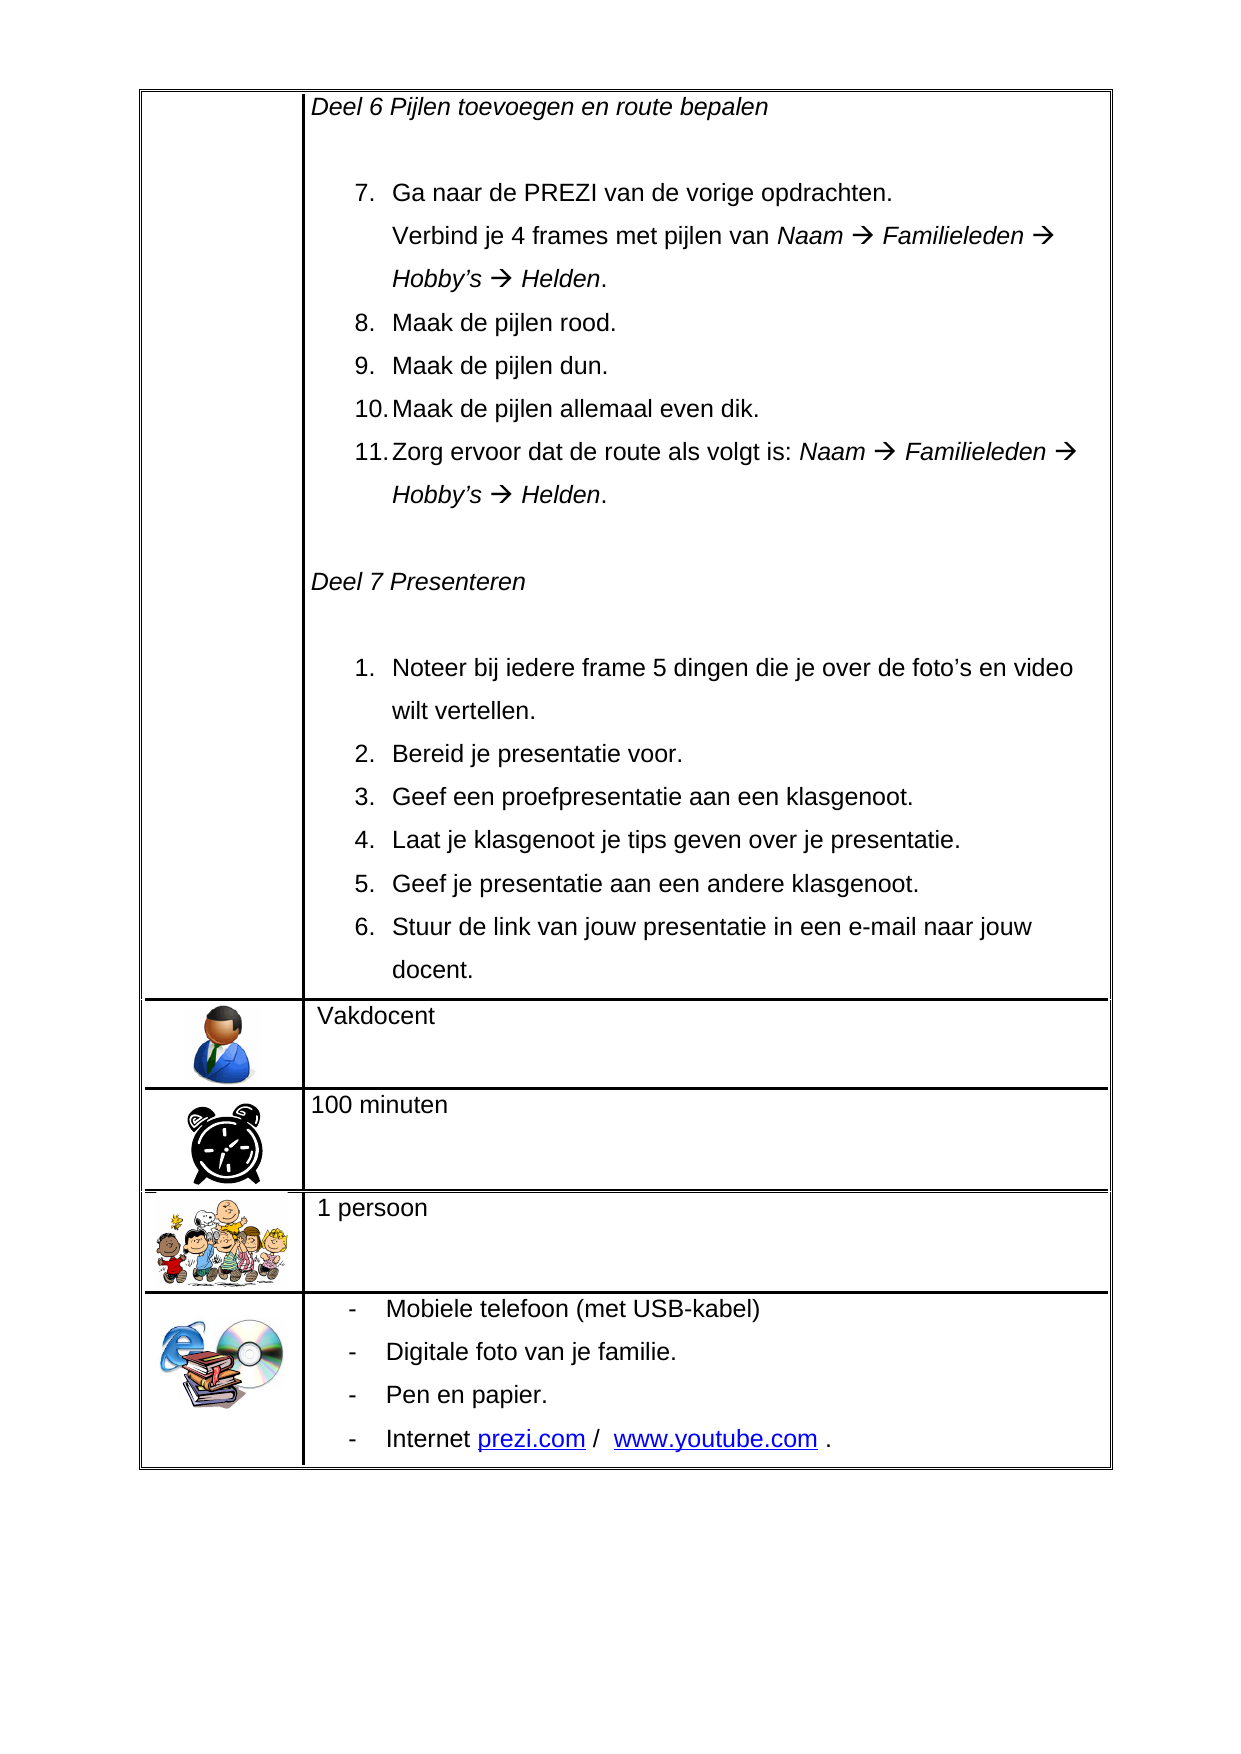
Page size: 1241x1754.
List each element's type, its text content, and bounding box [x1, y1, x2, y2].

picture [181, 1001, 263, 1087]
table_cell [142, 92, 303, 998]
table_cell Mobiele telefoon (met USB-kabel) Digitale foto van je familie. Pen en papier. Internet prezi.com / www.youtube.com . [303, 1291, 1110, 1467]
table_cell 1 persoon [305, 1189, 1110, 1291]
table_cell Deel 6 Pijlen toevoegen en route bepalen Ga naar de PREZI van de vorige opdrachten. Verbind je 4 frames met pijlen van Naam Familieleden Hobby’s Helden. Maak de pijlen rood. Maak de pijlen dun. Maak de pijlen allemaal even dik. Zorg ervoor dat de route als volgt is: Naam Familieleden Hobby’s Helden. Deel 7 Presenteren Noteer bij iedere frame 5 dingen die je over de foto’s en video wilt vertellen. Bereid je presentatie voor. Geef een proefpresentatie aan een klasgenoot. Laat je klasgenoot je tips geven over je presentatie. Geef je presentatie aan een andere klasgenoot. Stuur de link van jouw presentatie in een e-mail naar jouw docent. [303, 92, 1110, 998]
table_cell 100 minuten [305, 1087, 1110, 1189]
table_cell [142, 1189, 302, 1291]
picture [149, 1315, 284, 1390]
table_cell Vakdocent [305, 998, 1111, 1087]
picture [156, 1192, 288, 1291]
table_cell [142, 1087, 302, 1189]
table_cell [142, 1291, 303, 1467]
table_cell [140, 998, 181, 1087]
table_cell [263, 1001, 302, 1087]
